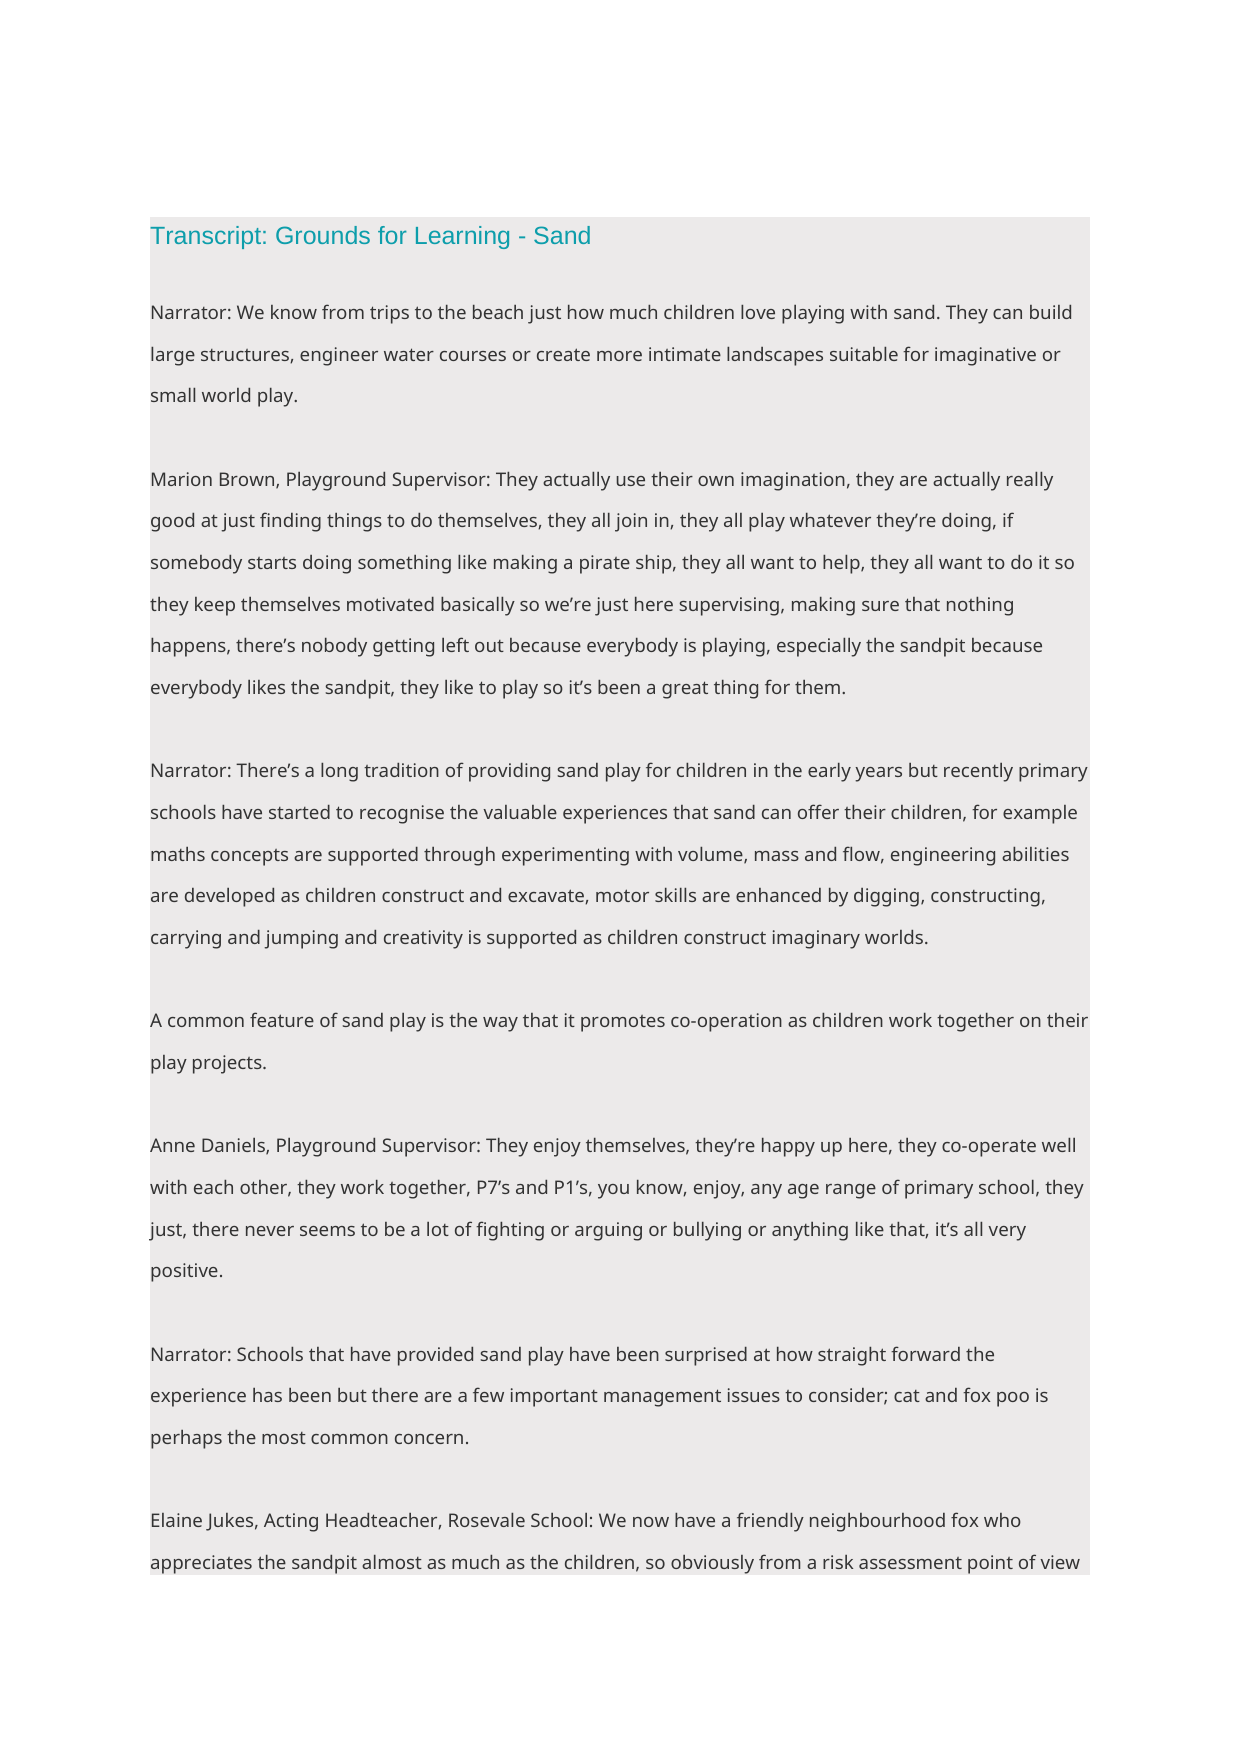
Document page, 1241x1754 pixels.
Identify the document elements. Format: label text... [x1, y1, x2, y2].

text A common feature of sand play is the way that it promotes co-operation as children work together on their play projects. [150, 992, 1090, 1075]
text Narrator: Schools that have provided sand play have been surprised at how straight forward the experience has been but there are a few important management issues to consider; cat and fox poo is perhaps the most common concern. [150, 1325, 1090, 1450]
text Narrator: There’s a long tradition of providing sand play for children in the early years but recently primary schools have started to recognise the valuable experiences that sand can offer their children, for example maths concepts are supported through experimenting with volume, mass and flow, engineering abilities are developed as children construct and excavate, motor skills are enhanced by digging, constructing, carrying and jumping and creativity is supported as children construct imaginary worlds. [150, 742, 1090, 950]
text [150, 1492, 1090, 1575]
text Narrator: We know from trips to the beach just how much children love playing with sand. They can build large structures, engineer water courses or create more intimate landscapes suitable for imaginative or small world play. [150, 283, 1090, 408]
text Anne Daniels, Playground Supervisor: They enjoy themselves, they’re happy up here, they co-operate well with each other, they work together, P7’s and P1’s, you know, enjoy, any age range of primary school, they just, there never seems to be a lot of fighting or arguing or bullying or anything like that, it’s all very positive. [150, 1117, 1090, 1283]
text Marion Brown, Playground Supervisor: They actually use their own imagination, they are actually really good at just finding things to do themselves, they all join in, they all play whatever they’re doing, if somebody starts doing something like making a pirate ship, they all want to help, they all want to do it so they keep themselves motivated basically so we’re just here supervising, making sure that nothing happens, there’s nobody getting left out because everybody is playing, especially the sandpit because everybody likes the sandpit, they like to play so it’s been a great thing for them. [150, 450, 1090, 700]
text Transcript: Grounds for Learning - Sand [150, 217, 1090, 250]
